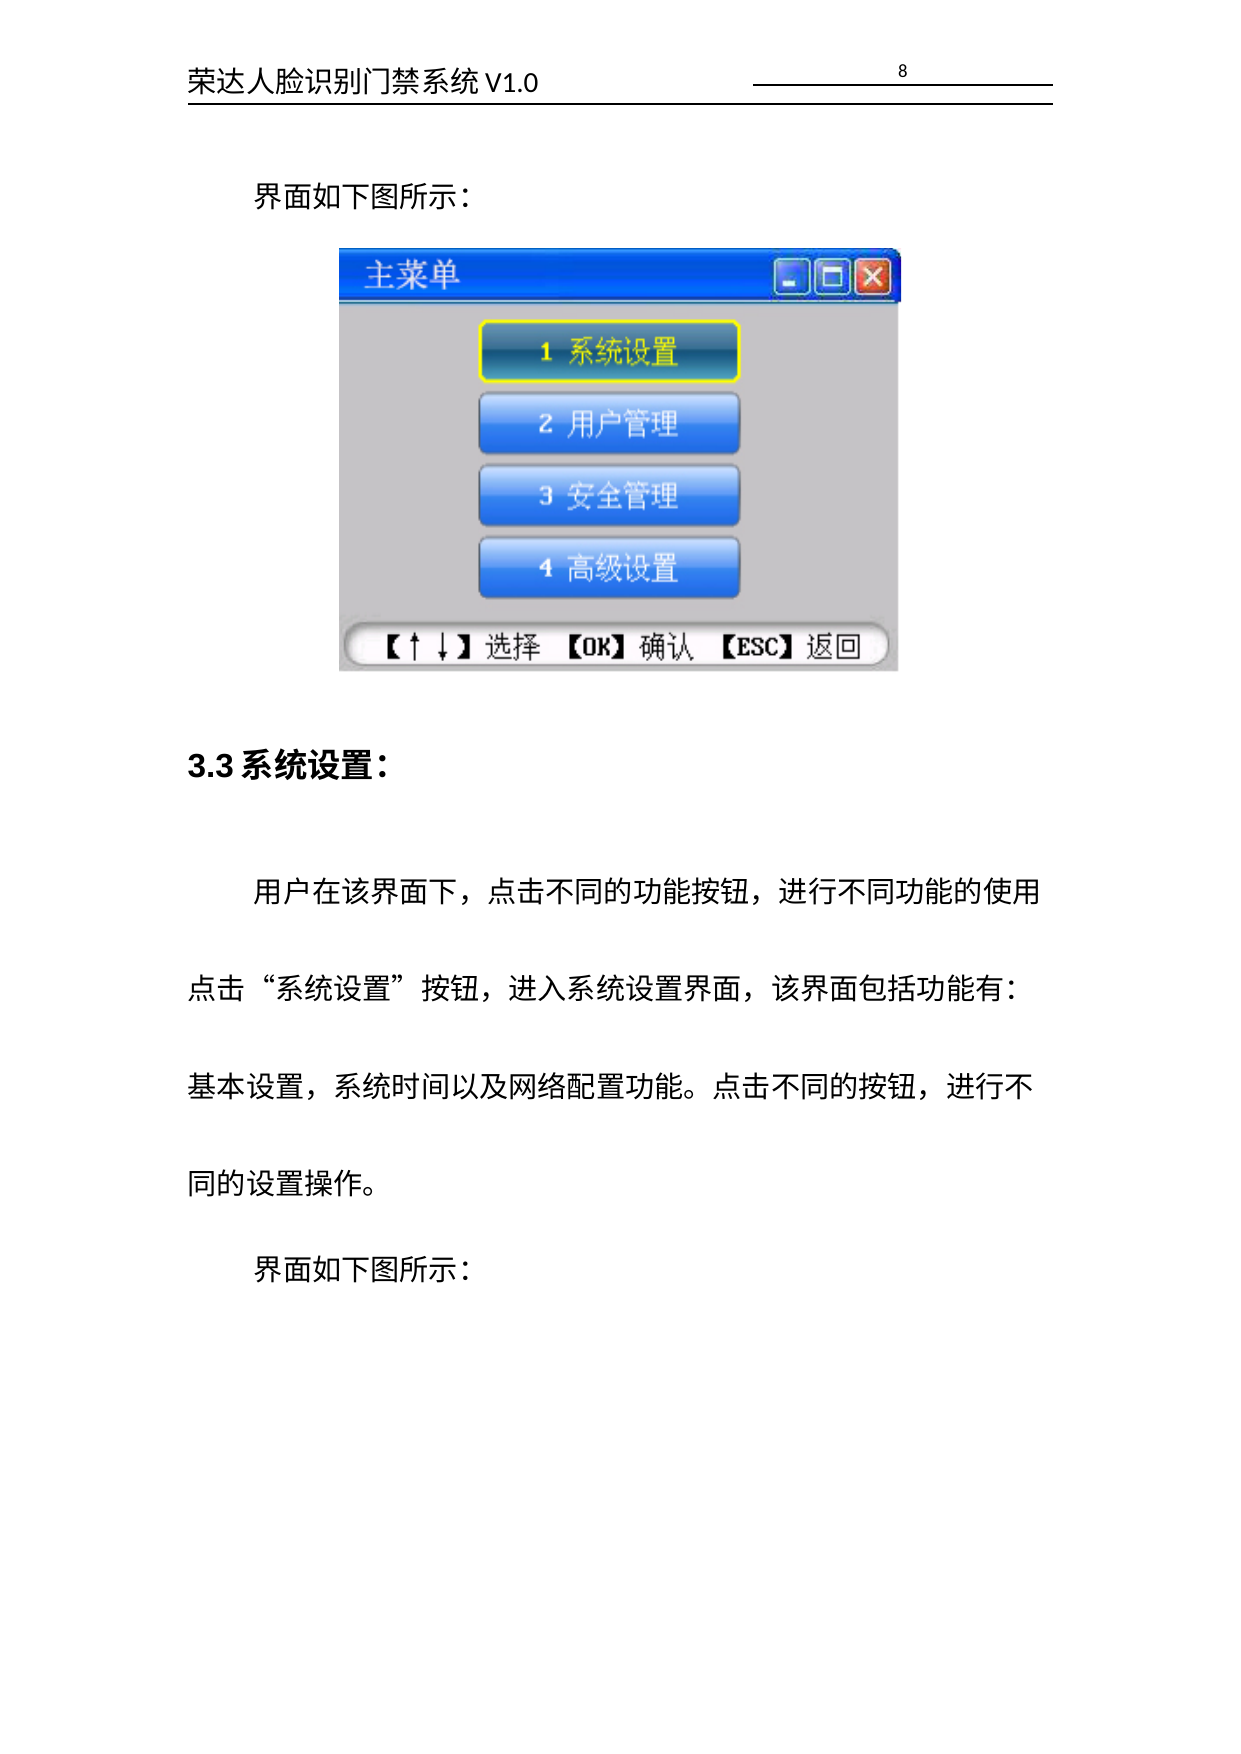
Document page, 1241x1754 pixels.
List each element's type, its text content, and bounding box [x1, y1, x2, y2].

subtitle 3.3系统设置： [187, 730, 1053, 795]
text 用户在该界面下，点击不同的功能按钮，进行不同功能的使用点击“系统设置”按钮，进入系统设置界面，该界面包括功能有：基本设置，系统时间以及网络配置功能。点击不同的按钮，进行不同的设置操作。 [187, 857, 1053, 1214]
text 界面如下图所示： [187, 1236, 1053, 1301]
picture [339, 248, 902, 675]
text 界面如下图所示： [187, 162, 1053, 227]
